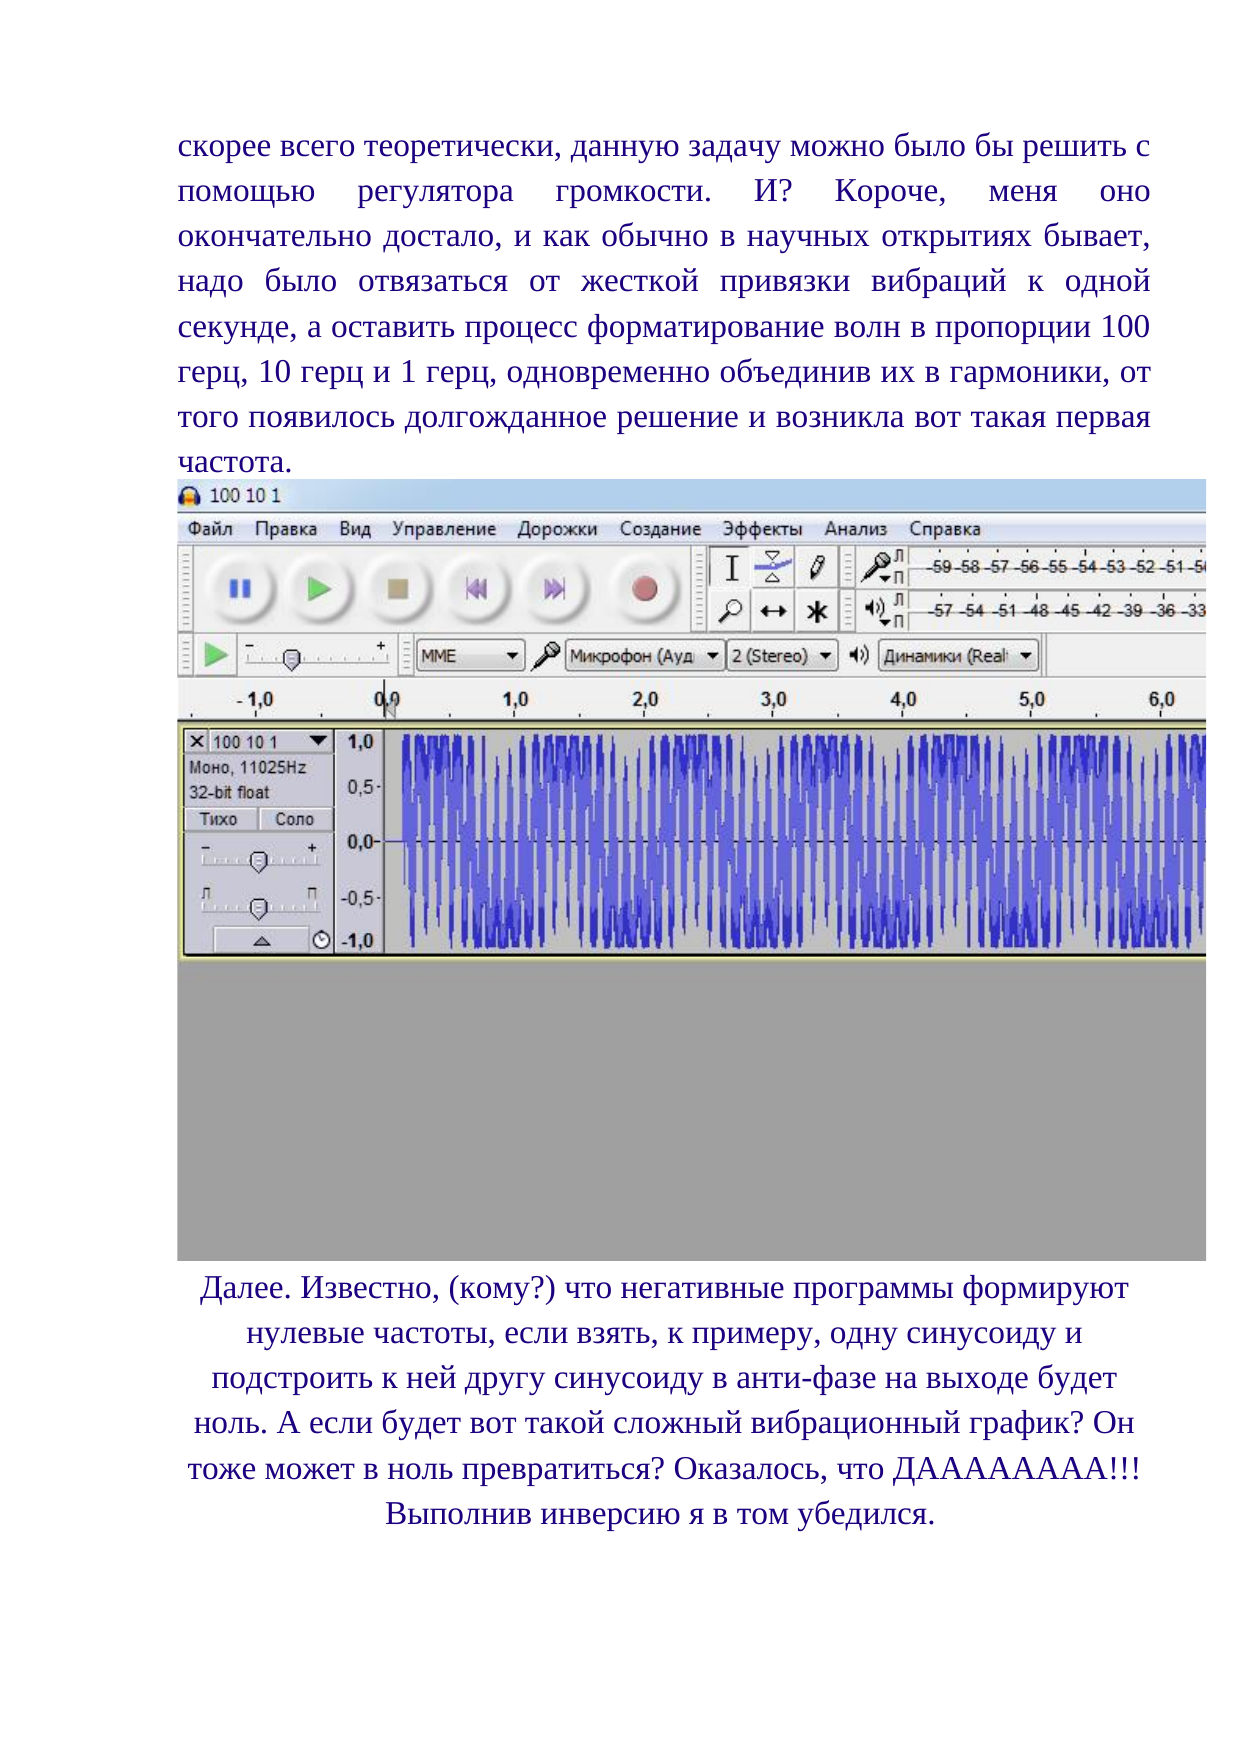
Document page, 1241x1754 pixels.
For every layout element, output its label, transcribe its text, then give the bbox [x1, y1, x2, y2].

text Далее. Известно, (кому?) что негативные программы формируют нулевые частоты, если взять, к примеру, одну синусоиду и подстроить к ней другу синусоиду в анти-фазе на выходе будет ноль. А если будет вот такой сложный вибрационный график? Он тоже может в ноль превратиться? Оказалось, что ДАААААААА!!! Выполнив инверсию я в том убедился. [177, 1261, 1152, 1531]
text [177, 118, 1152, 479]
picture [177, 479, 1207, 1261]
